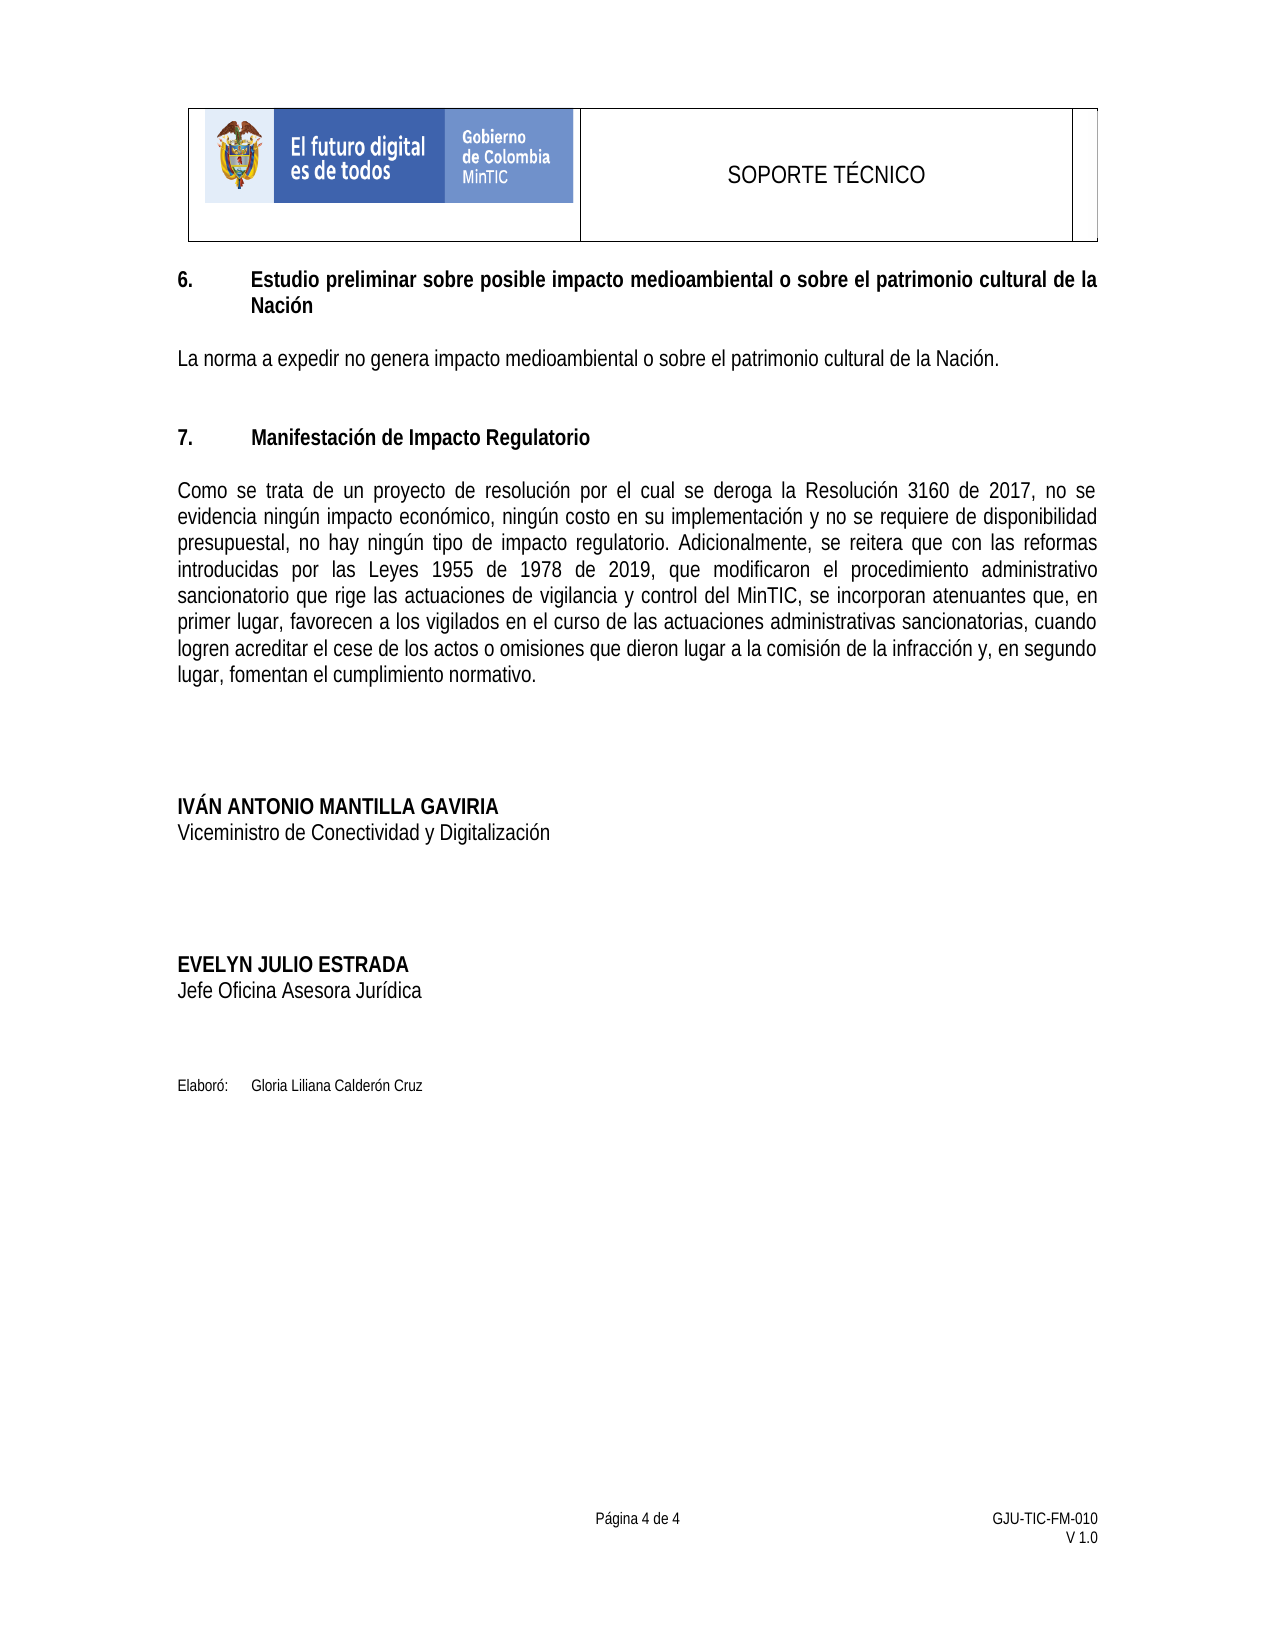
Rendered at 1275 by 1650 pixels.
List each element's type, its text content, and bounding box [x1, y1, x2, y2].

text 7. Manifestación de Impacto Regulatorio [177, 424, 1098, 450]
text Elaboró: Gloria Liliana Calderón Cruz [177, 1076, 1098, 1095]
picture [205, 109, 575, 203]
text IVÁN ANTONIO MANTILLA GAVIRIA [177, 793, 1098, 819]
text Como se trata de un proyecto de resolución por el cual se deroga la Resolución 3160 de 2017, no se evidencia ningún impacto económico, ningún costo en su implementación y no se requiere de disponibilidad presupuestal, no hay ningún tipo de impacto regulatorio. Adicionalmente, se reitera que con las reformas introducidas por las Leyes 1955 de 1978 de 2019, que modificaron el procedimiento administrativo sancionatorio que rige las actuaciones de vigilancia y control del MinTIC, se incorporan atenuantes que, en primer lugar, favorecen a los vigilados en el curso de las actuaciones administrativas sancionatorias, cuando logren acreditar el cese de los actos o omisiones que dieron lugar a la comisión de la infracción y, en segundo lugar, fomentan el cumplimiento normativo. [177, 477, 1098, 687]
text 6. Estudio preliminar sobre posible impacto medioambiental o sobre el patrimonio cultural de la Nación [177, 266, 1098, 318]
text EVELYN JULIO ESTRADA [177, 951, 1098, 977]
picture [1088, 111, 1098, 238]
text Viceministro de Conectividad y Digitalización [177, 819, 1098, 846]
text La norma a expedir no genera impacto medioambiental o sobre el patrimonio cultural de la Nación. [177, 345, 1098, 371]
text Jefe Oficina Asesora Jurídica [177, 977, 1098, 1004]
